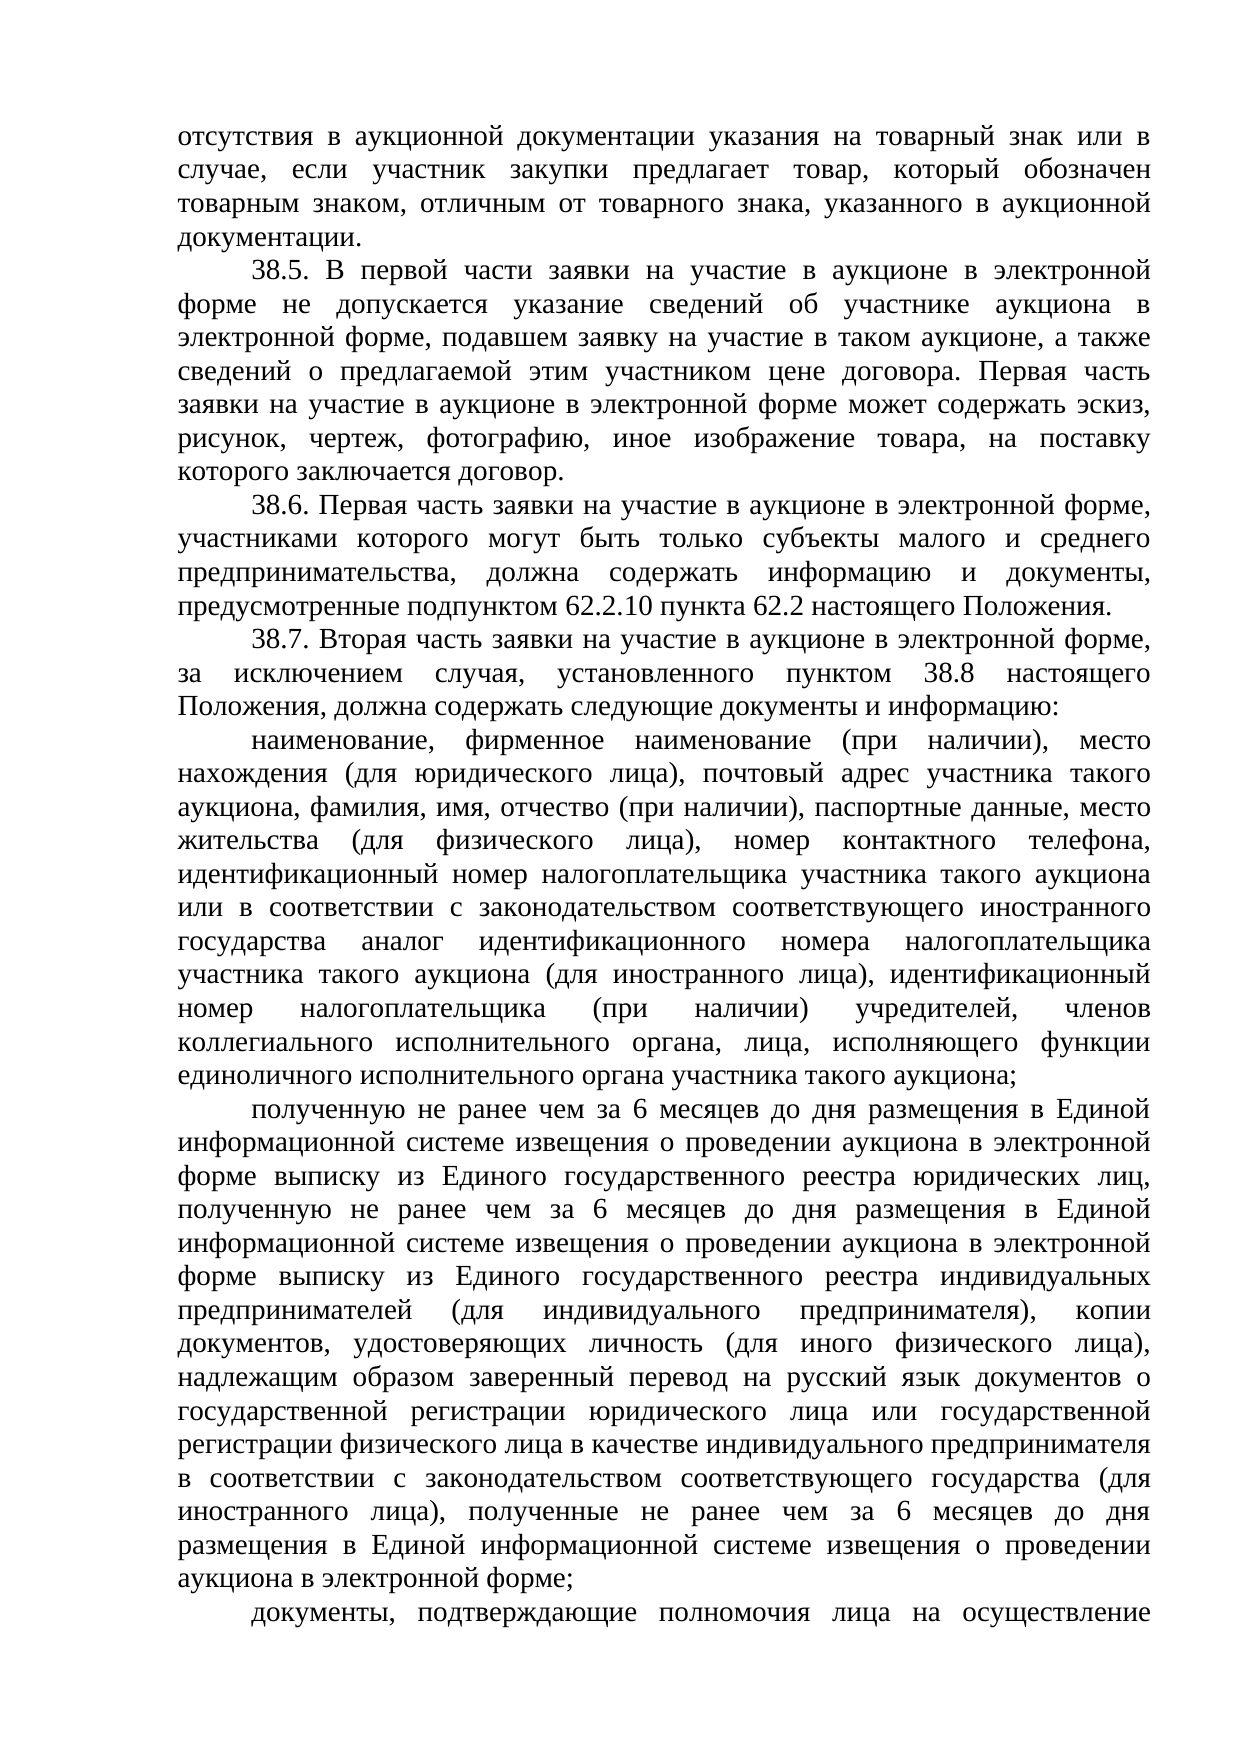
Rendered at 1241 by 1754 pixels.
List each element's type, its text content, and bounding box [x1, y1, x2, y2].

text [177, 1594, 1152, 1627]
text 38.5. В первой части заявки на участие в аукционе в электронной форме не допускается указание сведений об участнике аукциона в электронной форме, подавшем заявку на участие в таком аукционе, а также сведений о предлагаемой этим участником цене договора. Первая часть заявки на участие в аукционе в электронной форме может содержать эскиз, рисунок, чертеж, фотографию, иное изображение товара, на поставку которого заключается договор. [177, 252, 1152, 487]
text наименование, фирменное наименование (при наличии), место нахождения (для юридического лица), почтовый адрес участника такого аукциона, фамилия, имя, отчество (при наличии), паспортные данные, место жительства (для физического лица), номер контактного телефона, идентификационный номер налогоплательщика участника такого аукциона или в соответствии с законодательством соответствующего иностранного государства аналог идентификационного номера налогоплательщика участника такого аукциона (для иностранного лица), идентификационный номер налогоплательщика (при наличии) учредителей, членов коллегиального исполнительного органа, лица, исполняющего функции единоличного исполнительного органа участника такого аукциона; [177, 722, 1152, 1091]
text 38.7. Вторая часть заявки на участие в аукционе в электронной форме, за исключением случая, установленного пунктом 38.8 настоящего Положения, должна содержать следующие документы и информацию: [177, 621, 1152, 722]
text 38.6. Первая часть заявки на участие в аукционе в электронной форме, участниками которого могут быть только субъекты малого и среднего предпринимательства, должна содержать информацию и документы, предусмотренные подпунктом 62.2.10 пункта 62.2 настоящего Положения. [177, 487, 1152, 621]
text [177, 118, 1152, 252]
text полученную не ранее чем за 6 месяцев до дня размещения в Единой информационной системе извещения о проведении аукциона в электронной форме выписку из Единого государственного реестра юридических лиц, полученную не ранее чем за 6 месяцев до дня размещения в Единой информационной системе извещения о проведении аукциона в электронной форме выписку из Единого государственного реестра индивидуальных предпринимателей (для индивидуального предпринимателя), копии документов, удостоверяющих личность (для иного физического лица), надлежащим образом заверенный перевод на русский язык документов о государственной регистрации юридического лица или государственной регистрации физического лица в качестве индивидуального предпринимателя в соответствии с законодательством соответствующего государства (для иностранного лица), полученные не ранее чем за 6 месяцев до дня размещения в Единой информационной системе извещения о проведении аукциона в электронной форме; [177, 1091, 1152, 1594]
